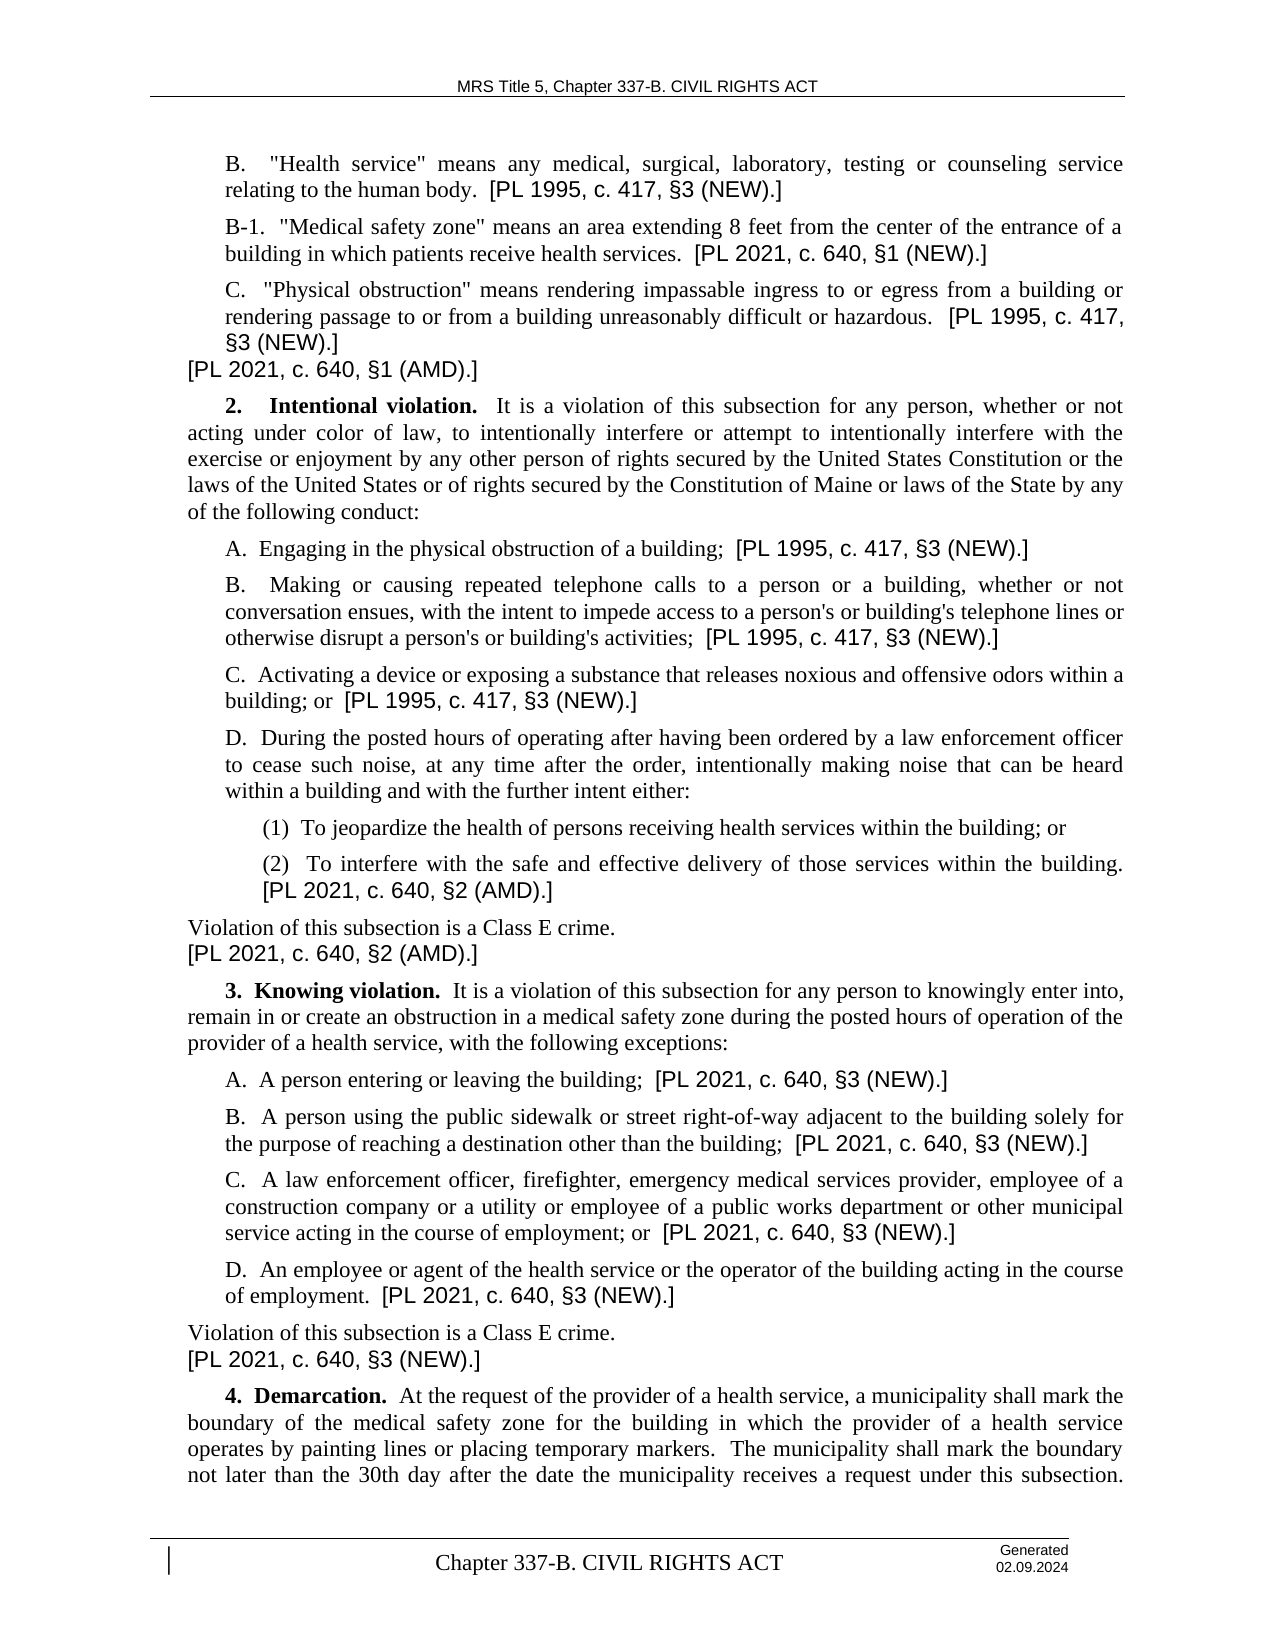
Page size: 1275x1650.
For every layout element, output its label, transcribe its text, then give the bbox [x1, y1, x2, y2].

text A. Engaging in the physical obstruction of a building; [PL 1995, c. 417, §3 (NEW).] [225, 534, 1125, 561]
text [PL 2021, c. 640, §2 (AMD).] [187, 940, 1125, 966]
text D. During the posted hours of operating after having been ordered by a law enforcement officer to cease such noise, at any time after the order, intentionally making noise that can be heard within a building and with the further intent either: [225, 724, 1125, 803]
text [PL 2021, c. 640, §1 (AMD).] [187, 356, 1125, 382]
text B. Making or causing repeated telephone calls to a person or a building, whether or not conversation ensues, with the intent to impede access to a person's or building's telephone lines or otherwise disrupt a person's or building's activities; [PL 1995, c. 417, §3 (NEW).] [225, 571, 1125, 651]
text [187, 1382, 1125, 1488]
text C. "Physical obstruction" means rendering impassable ingress to or egress from a building or rendering passage to or from a building unreasonably difficult or hazardous. [PL 1995, c. 417, §3 (NEW).] [225, 276, 1125, 356]
text B. A person using the public sidewalk or street right-of-way adjacent to the building solely for the purpose of reaching a destination other than the building; [PL 2021, c. 640, §3 (NEW).] [225, 1103, 1125, 1156]
text A. A person entering or leaving the building; [PL 2021, c. 640, §3 (NEW).] [225, 1066, 1125, 1093]
text C. A law enforcement officer, firefighter, emergency medical services provider, employee of a construction company or a utility or employee of a public works department or other municipal service acting in the course of employment; or [PL 2021, c. 640, §3 (NEW).] [225, 1166, 1125, 1246]
text (1) To jeopardize the health of persons receiving health services within the building; or [262, 814, 1125, 840]
text 2. Intentional violation. It is a violation of this subsection for any person, whether or not acting under color of law, to intentionally interfere or attempt to intentionally interfere with the exercise or enjoyment by any other person of rights secured by the United States Constitution or the laws of the United States or of rights secured by the Constitution of Maine or laws of the State by any of the following conduct: [187, 392, 1125, 524]
text Violation of this subsection is a Class E crime. [187, 1319, 1125, 1346]
text 3. Knowing violation. It is a violation of this subsection for any person to knowingly enter into, remain in or create an obstruction in a medical safety zone during the posted hours of operation of the provider of a health service, with the following exceptions: [187, 977, 1125, 1056]
text [PL 2021, c. 640, §3 (NEW).] [187, 1346, 1125, 1372]
text B. "Health service" means any medical, surgical, laboratory, testing or counseling service relating to the human body. [PL 1995, c. 417, §3 (NEW).] [225, 150, 1125, 203]
text B-1. "Medical safety zone" means an area extending 8 feet from the center of the entrance of a building in which patients receive health services. [PL 2021, c. 640, §1 (NEW).] [225, 213, 1125, 266]
text C. Activating a device or exposing a substance that releases noxious and offensive odors within a building; or [PL 1995, c. 417, §3 (NEW).] [225, 661, 1125, 714]
text D. An employee or agent of the health service or the operator of the building acting in the course of employment. [PL 2021, c. 640, §3 (NEW).] [225, 1256, 1125, 1309]
text (2) To interfere with the safe and effective delivery of those services within the building. [PL 2021, c. 640, §2 (AMD).] [262, 851, 1125, 903]
text Violation of this subsection is a Class E crime. [187, 914, 1125, 940]
